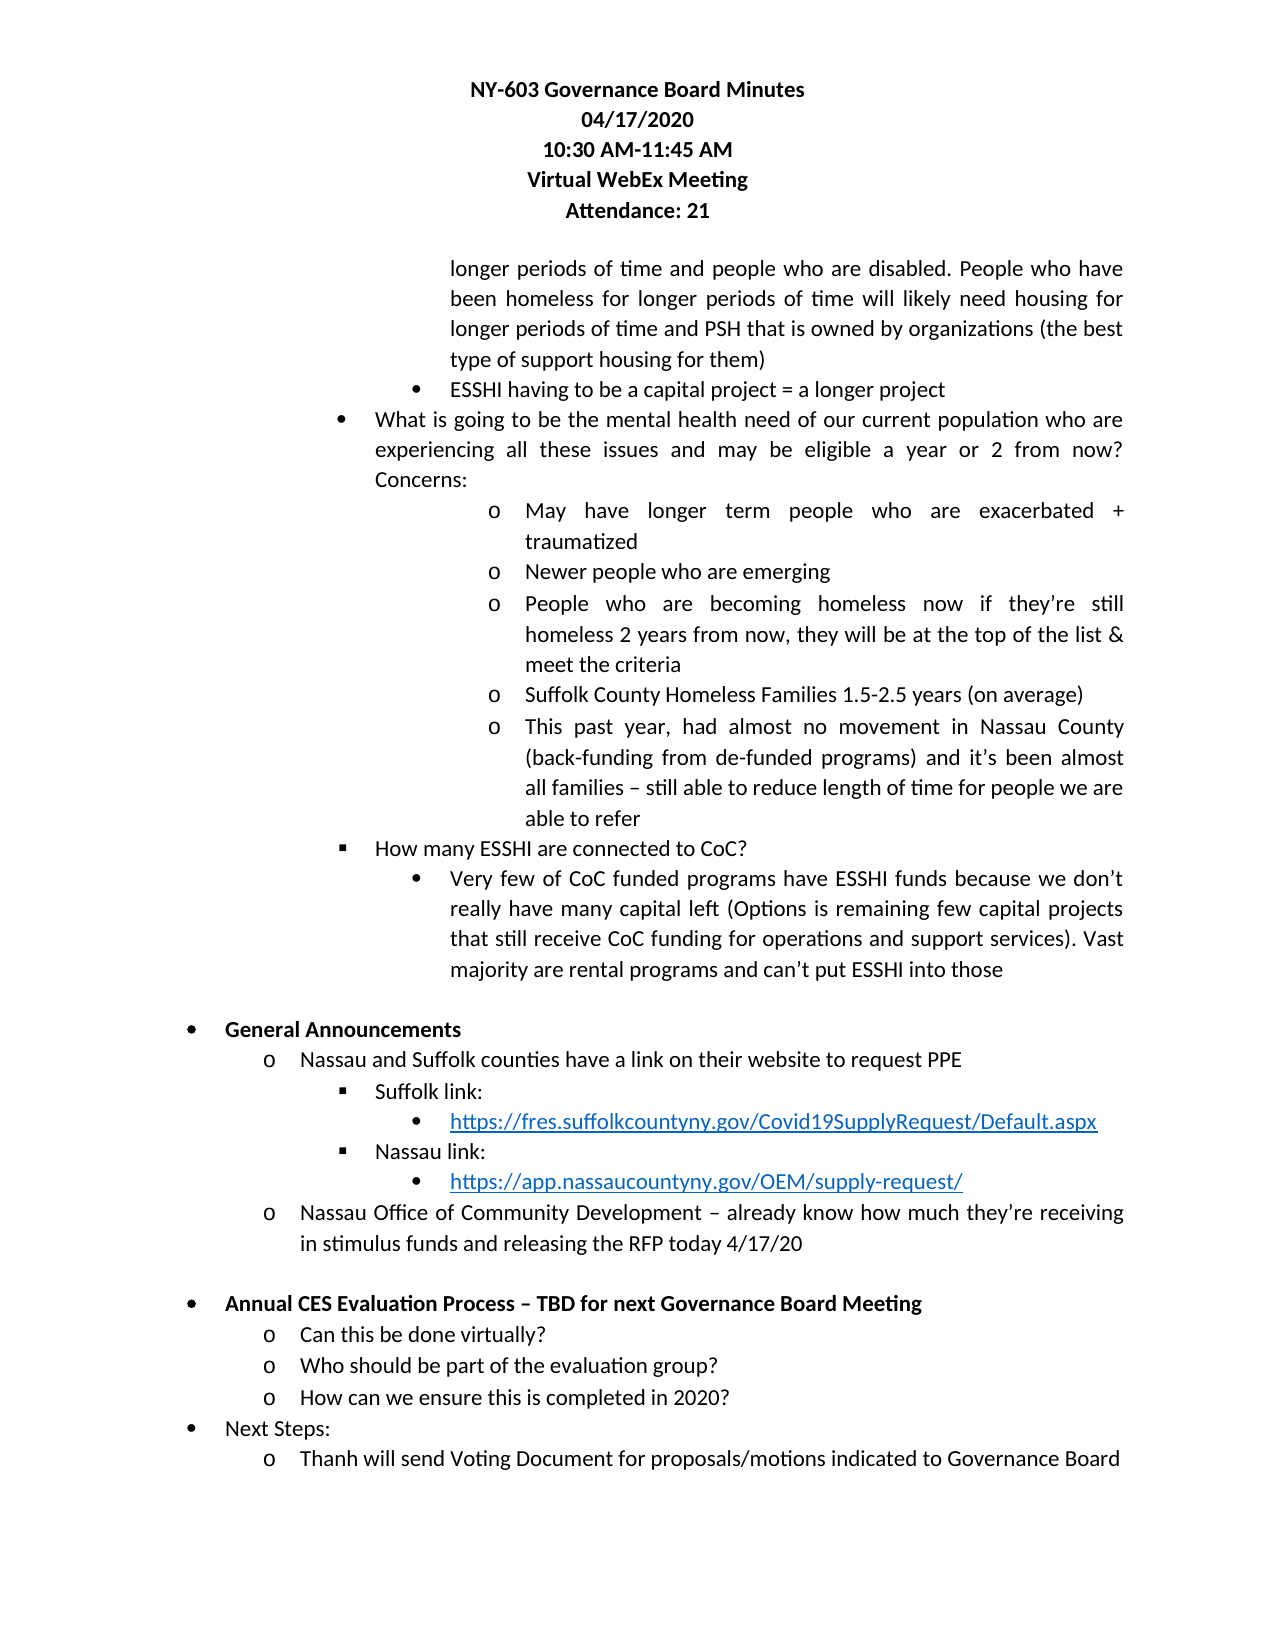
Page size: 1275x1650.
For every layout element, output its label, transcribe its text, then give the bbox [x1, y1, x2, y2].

list Nassau and Suffolk counties have a link on their website to request PPE [262, 1045, 1125, 1074]
list ESSHI having to be a capital project = a longer project [412, 375, 1125, 403]
list Who should be part of the evaluation group? [262, 1351, 1125, 1380]
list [412, 254, 1125, 373]
list Nassau Office of Community Development – already know how much they’re receiving in stimulus funds and releasing the RFP today 4/17/20 [262, 1198, 1125, 1257]
list Very few of CoC funded programs have ESSHI funds because we don’t really have many capital left (Options is remaining few capital projects that still receive CoC funding for operations and support services). Vast majority are rental programs and can’t put ESSHI into those [412, 864, 1125, 983]
list People who are becoming homeless now if they’re still homeless 2 years from now, they will be at the top of the list & meet the criteria [487, 589, 1125, 678]
list General Announcements [187, 1015, 1125, 1043]
list How can we ensure this is completed in 2020? [262, 1383, 1125, 1412]
list Suffolk County Homeless Families 1.5-2.5 years (on average) [487, 681, 1125, 710]
list How many ESSHI are connected to CoC? [337, 834, 1125, 862]
list https://fres.suffolkcountyny.gov/Covid19SupplyRequest/Default.aspx [412, 1107, 1125, 1135]
list https://app.nassaucountyny.gov/OEM/supply-request/ [412, 1167, 1125, 1196]
list Next Steps: [187, 1414, 1125, 1442]
list Nassau link: [337, 1137, 1125, 1165]
list Can this be done virtually? [262, 1320, 1125, 1349]
list Thanh will send Voting Document for proposals/motions indicated to Governance Board [262, 1444, 1125, 1473]
list This past year, had almost no movement in Nassau County (back-funding from de-funded programs) and it’s been almost all families – still able to reduce length of time for people we are able to refer [487, 712, 1125, 832]
list Suffolk link: [337, 1077, 1125, 1105]
list May have longer term people who are exacerbated + traumatized [487, 496, 1125, 555]
list What is going to be the mental health need of our current population who are experiencing all these issues and may be eligible a year or 2 from now? Concerns: [337, 405, 1125, 493]
list Annual CES Evaluation Process – TBD for next Governance Board Meeting [187, 1289, 1125, 1317]
list Newer people who are emerging [487, 557, 1125, 586]
